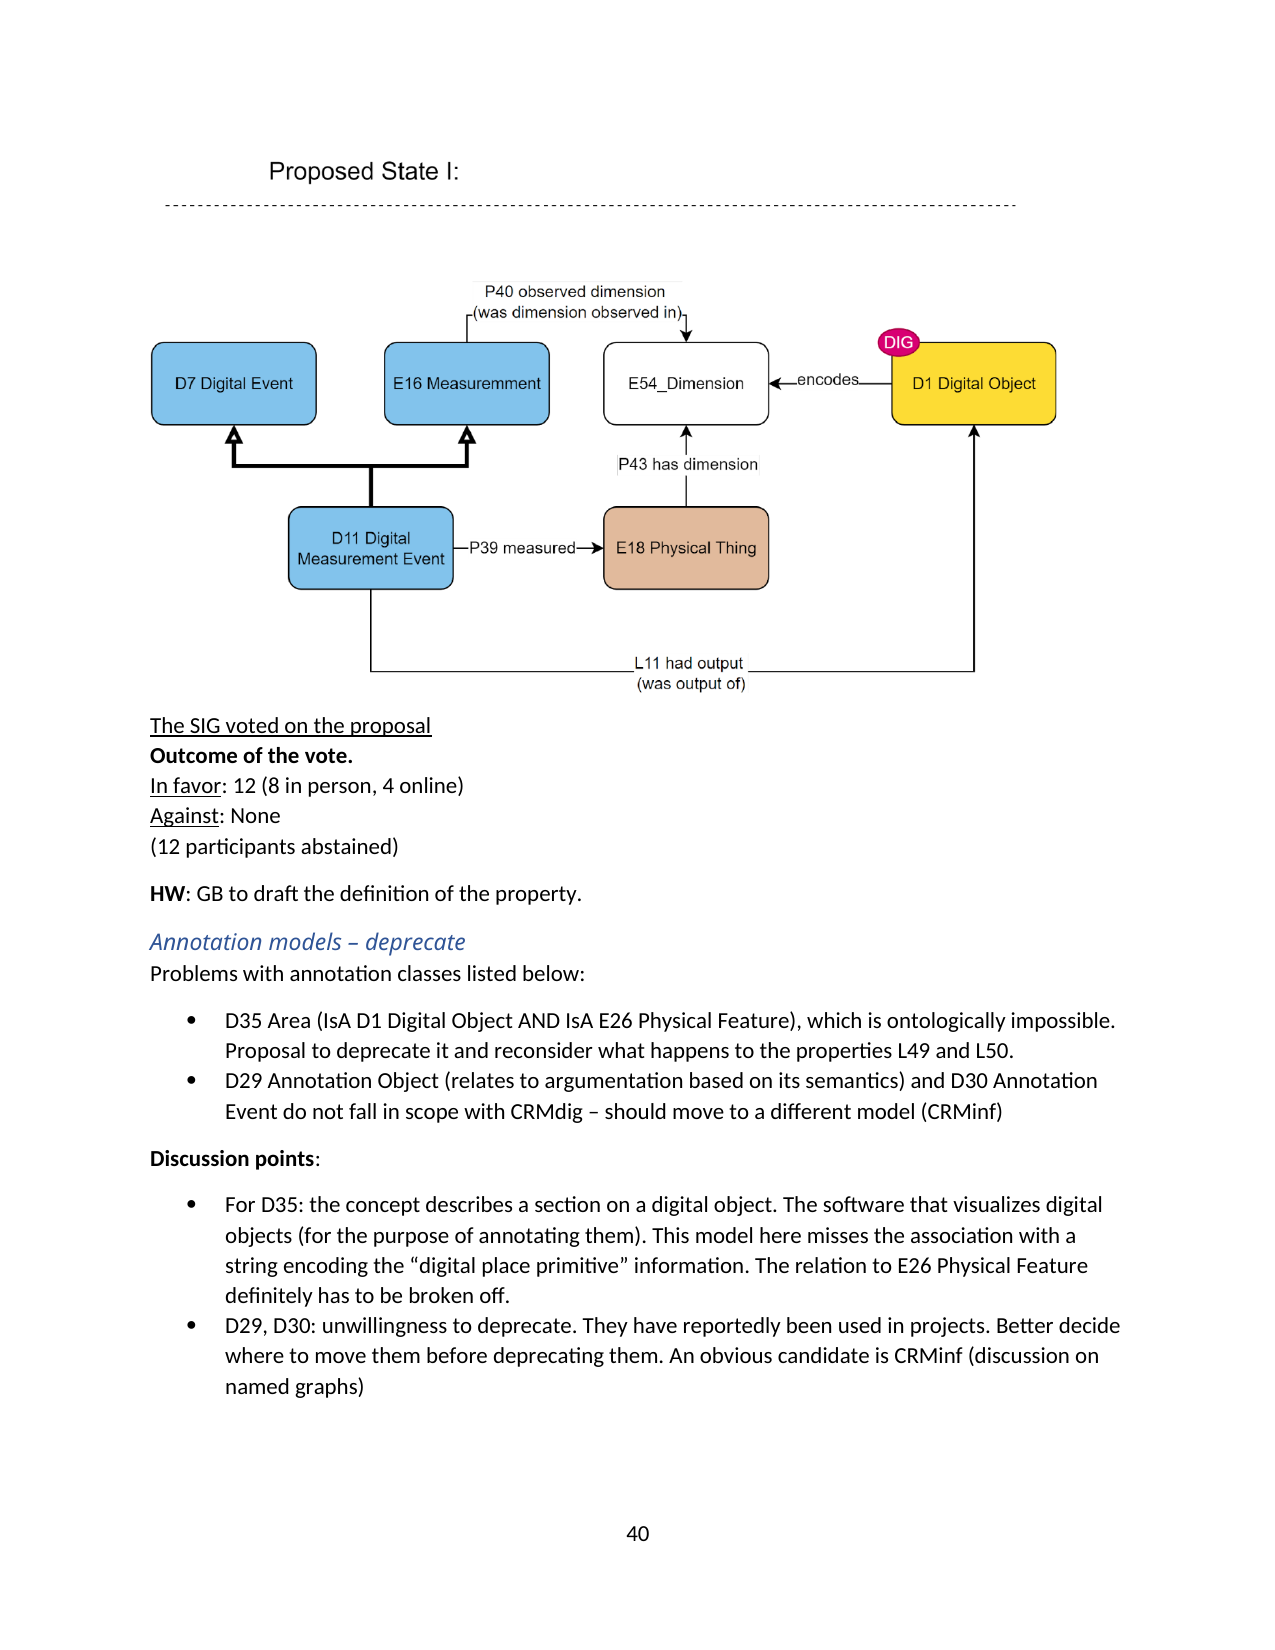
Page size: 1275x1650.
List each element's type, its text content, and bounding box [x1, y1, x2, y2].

text The SIG voted on the proposal Outcome of the vote. In favor: 12 (8 in person, 4 online) Against: None (12 participants abstained) [150, 711, 1125, 860]
list D29, D30: unwillingness to deprecate. They have reportedly been used in projects. Better decide where to move them before deprecating them. An obvious candidate is CRMinf (discussion on named graphs) [187, 1311, 1125, 1400]
text HW: GB to draft the definition of the property. [150, 879, 1125, 907]
text Problems with annotation classes listed below: [150, 959, 1125, 987]
picture [150, 150, 1057, 693]
list D29 Annotation Object (relates to argumentation based on its semantics) and D30 Annotation Event do not fall in scope with CRMdig – should move to a different model (CRMinf) [187, 1067, 1125, 1125]
list For D35: the concept describes a section on a digital object. The software that visualizes digital objects (for the purpose of annotating them). This model here misses the association with a string encoding the “digital place primitive” information. The relation to E26 Physical Feature definitely has to be broken off. [187, 1191, 1125, 1309]
list D35 Area (IsA D1 Digital Object AND IsA E26 Physical Feature), which is ontologically impossible. Proposal to deprecate it and reconsider what happens to the properties L49 and L50. [187, 1006, 1125, 1064]
subtitle Annotation models – deprecate [150, 926, 1125, 957]
text Discussion points: [150, 1144, 1125, 1172]
